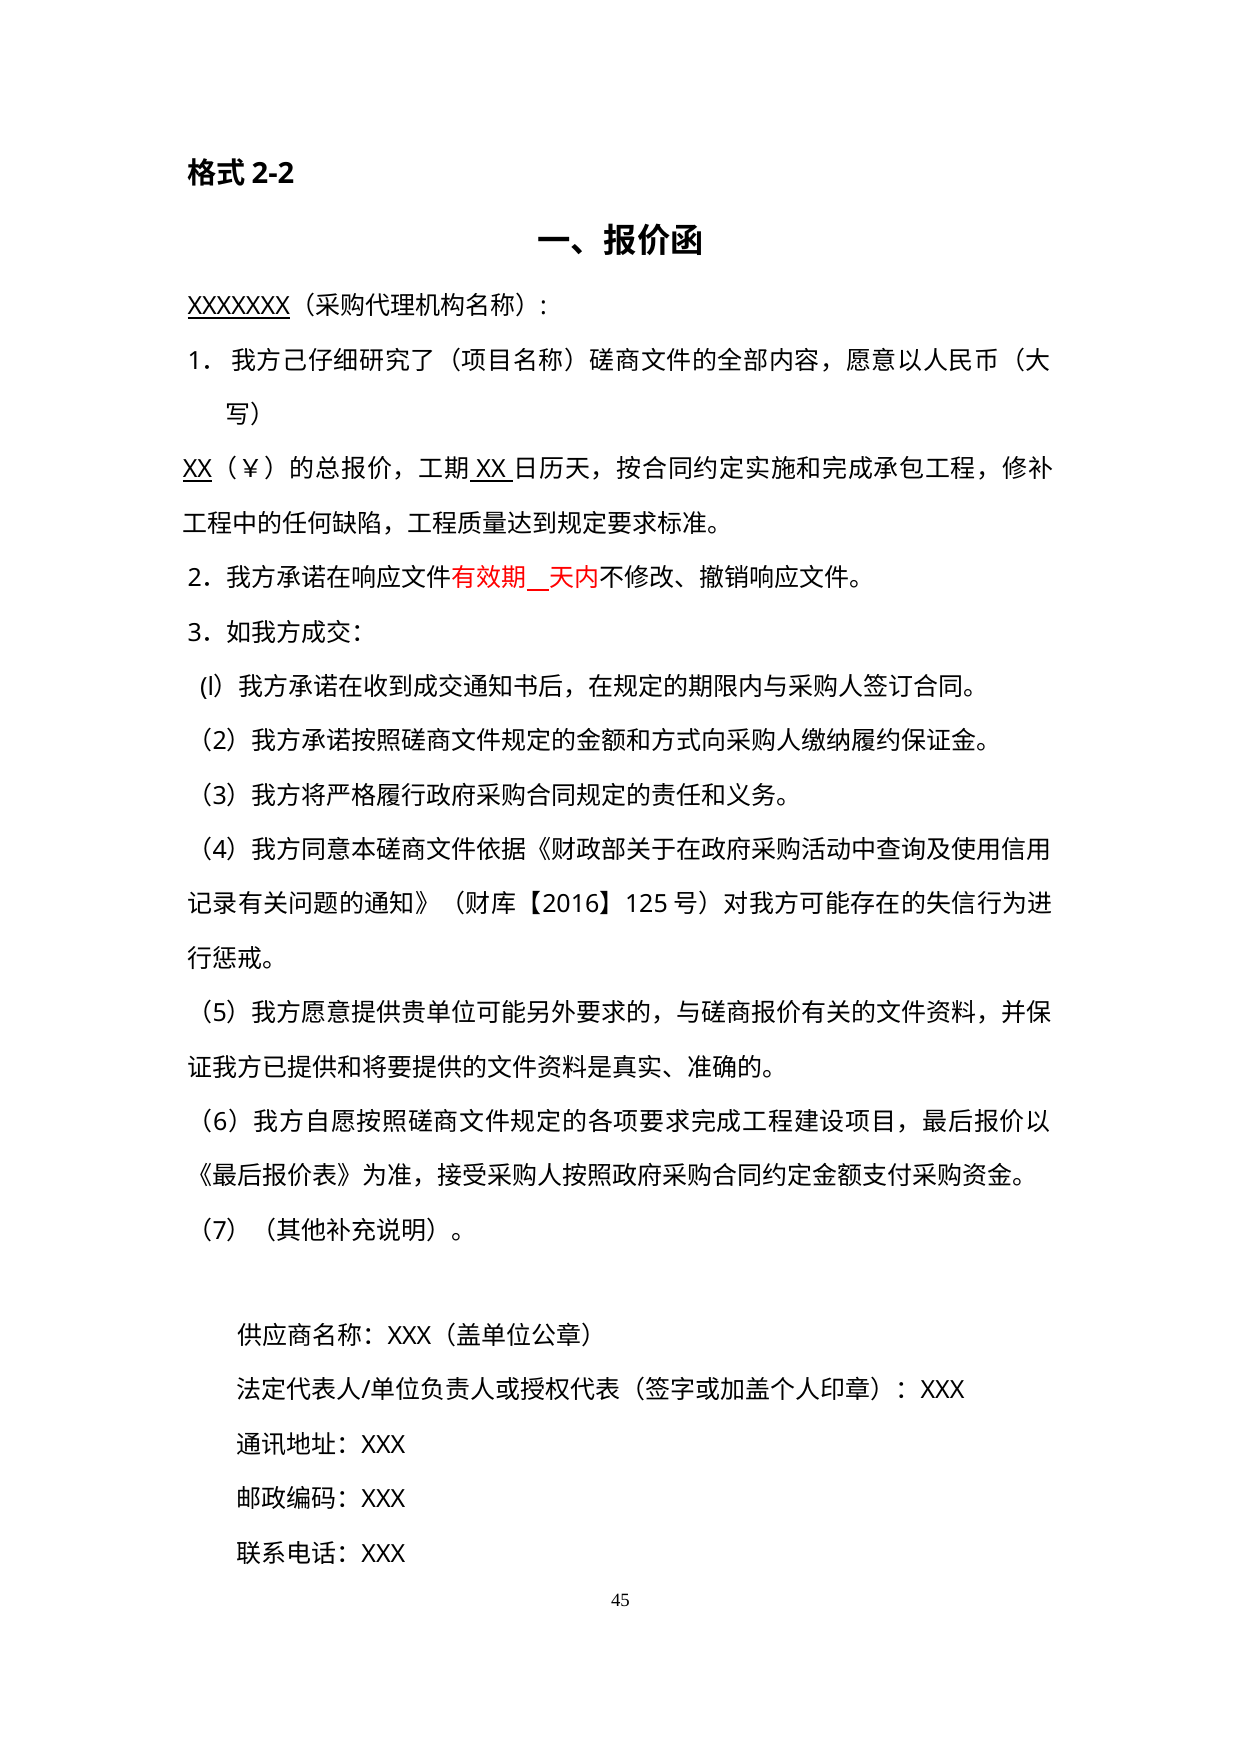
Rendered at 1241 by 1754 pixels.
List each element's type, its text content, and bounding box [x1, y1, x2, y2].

text （4）我方同意本磋商文件依据《财政部关于在政府采购活动中查询及使用信用记录有关问题的通知》（财库【2016】125号）对我方可能存在的失信行为进行惩戒。 [187, 829, 1053, 974]
text 通讯地址：XXX [187, 1424, 1053, 1461]
text 格式2-2 [187, 150, 1053, 192]
text （3）我方将严格履行政府采购合同规定的责任和义务。 [187, 775, 1053, 811]
text （5）我方愿意提供贵单位可能另外要求的，与磋商报价有关的文件资料，并保证我方已提供和将要提供的文件资料是真实、准确的。 [187, 993, 1053, 1083]
text （7）（其他补充说明）。 [187, 1210, 1053, 1246]
list XX（￥）的总报价，工期 XX 日历天，按合同约定实施和完成承包工程，修补工程中的任何缺陷，工程质量达到规定要求标准。 [183, 449, 1053, 539]
text XXXXXXX（采购代理机构名称）: [187, 286, 1053, 322]
text 法定代表人/单位负责人或授权代表（签字或加盖个人印章）：XXX [187, 1370, 1053, 1406]
text 邮政编码：XXX [187, 1479, 1053, 1515]
list 我方己仔细研究了（项目名称）磋商文件的全部内容，愿意以人民币（大写） [187, 340, 1053, 431]
text 3．如我方成交： [187, 612, 1053, 648]
text 2．我方承诺在响应文件有效期 天内不修改、撤销响应文件。 [187, 558, 1053, 594]
text 一、报价函 [187, 213, 1053, 262]
text 供应商名称：XXX（盖单位公章） [187, 1316, 1053, 1352]
text 联系电话：XXX [187, 1533, 1053, 1569]
text (l）我方承诺在收到成交通知书后，在规定的期限内与采购人签订合同。 [187, 666, 1053, 703]
text （2）我方承诺按照磋商文件规定的金额和方式向采购人缴纳履约保证金。 [187, 721, 1053, 757]
text （6）我方自愿按照磋商文件规定的各项要求完成工程建设项目，最后报价以《最后报价表》为准，接受采购人按照政府采购合同约定金额支付采购资金。 [187, 1101, 1053, 1192]
